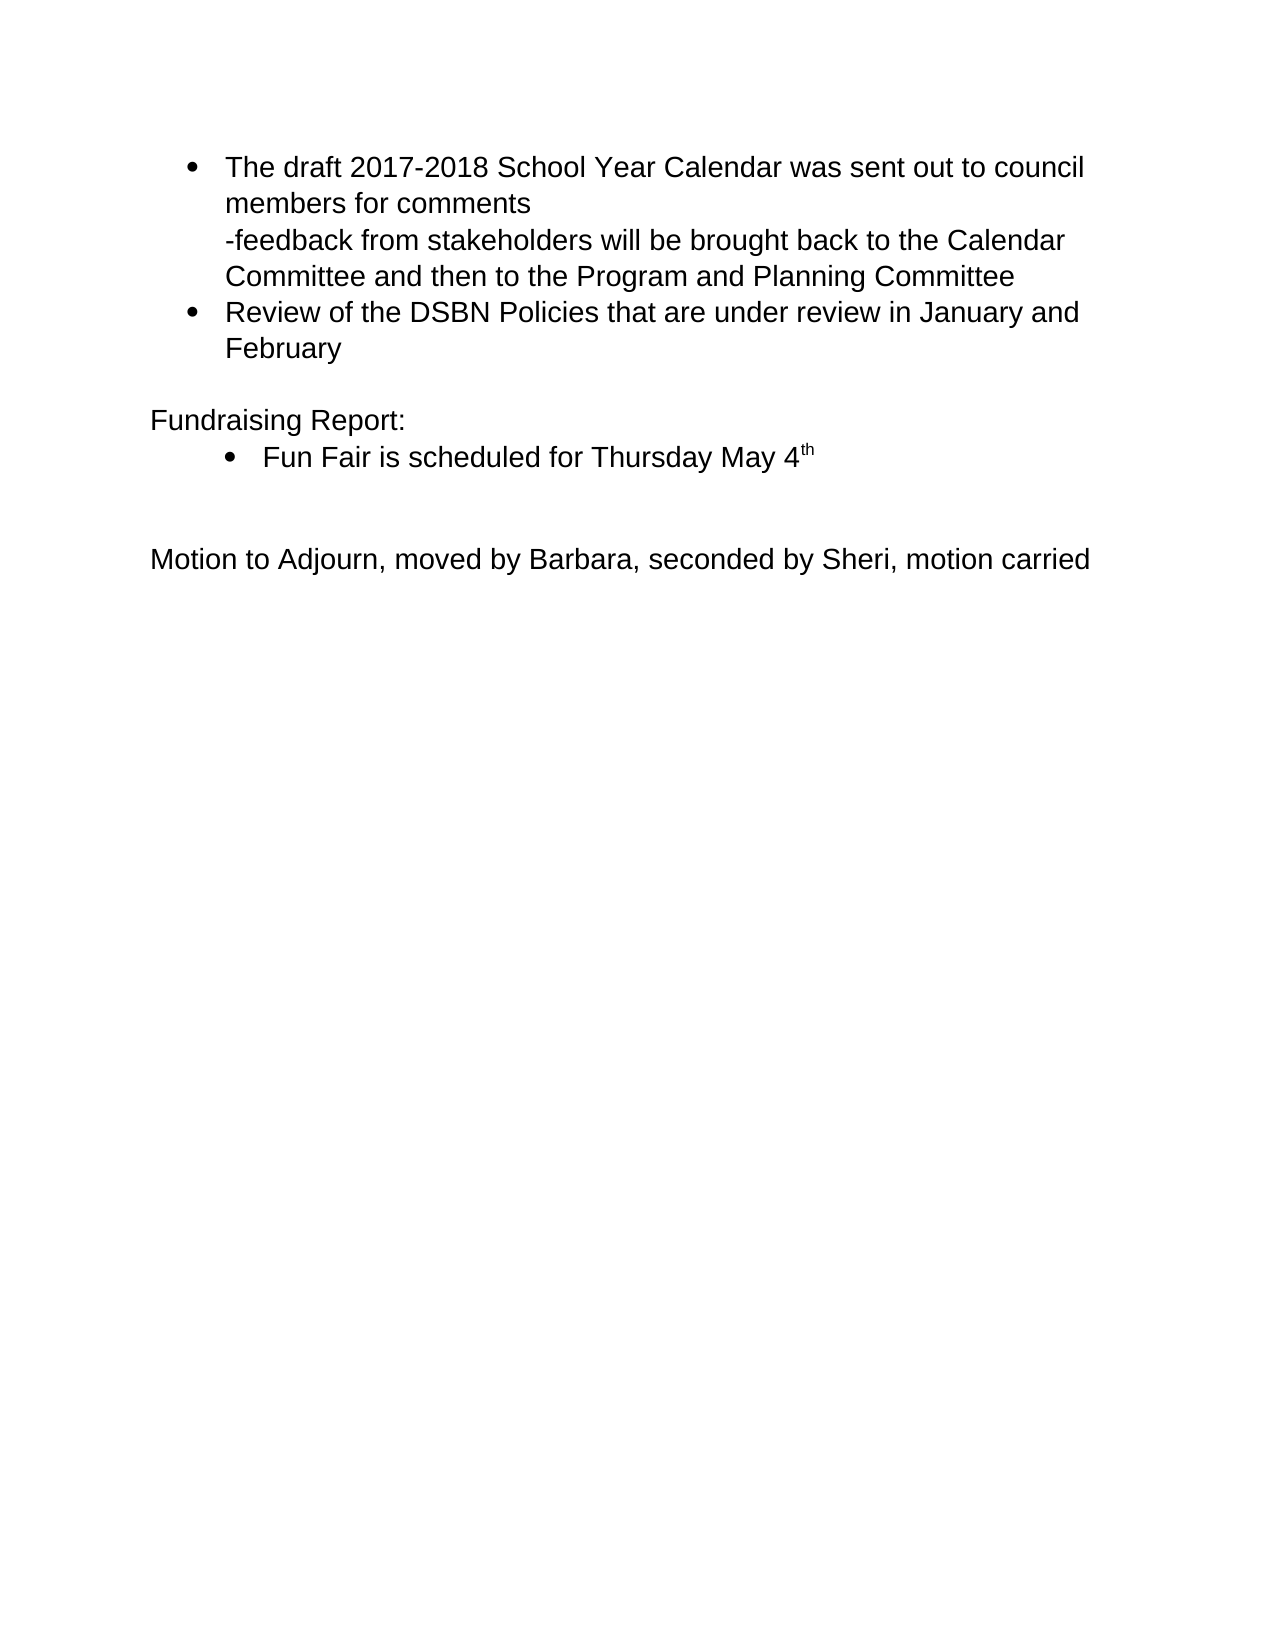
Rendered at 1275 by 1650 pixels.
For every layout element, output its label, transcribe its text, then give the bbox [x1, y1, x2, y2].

list Review of the DSBN Policies that are under review in January and February [187, 295, 1125, 365]
list Fun Fair is scheduled for Thursday May 4th [225, 439, 1125, 473]
text Fundraising Report: [150, 403, 1125, 437]
list The draft 2017-2018 School Year Calendar was sent out to council members for comments [187, 150, 1125, 220]
text Motion to Adjourn, moved by Barbara, seconded by Sheri, motion carried [150, 542, 1125, 576]
list -feedback from stakeholders will be brought back to the Calendar Committee and then to the Program and Planning Committee [225, 222, 1125, 292]
